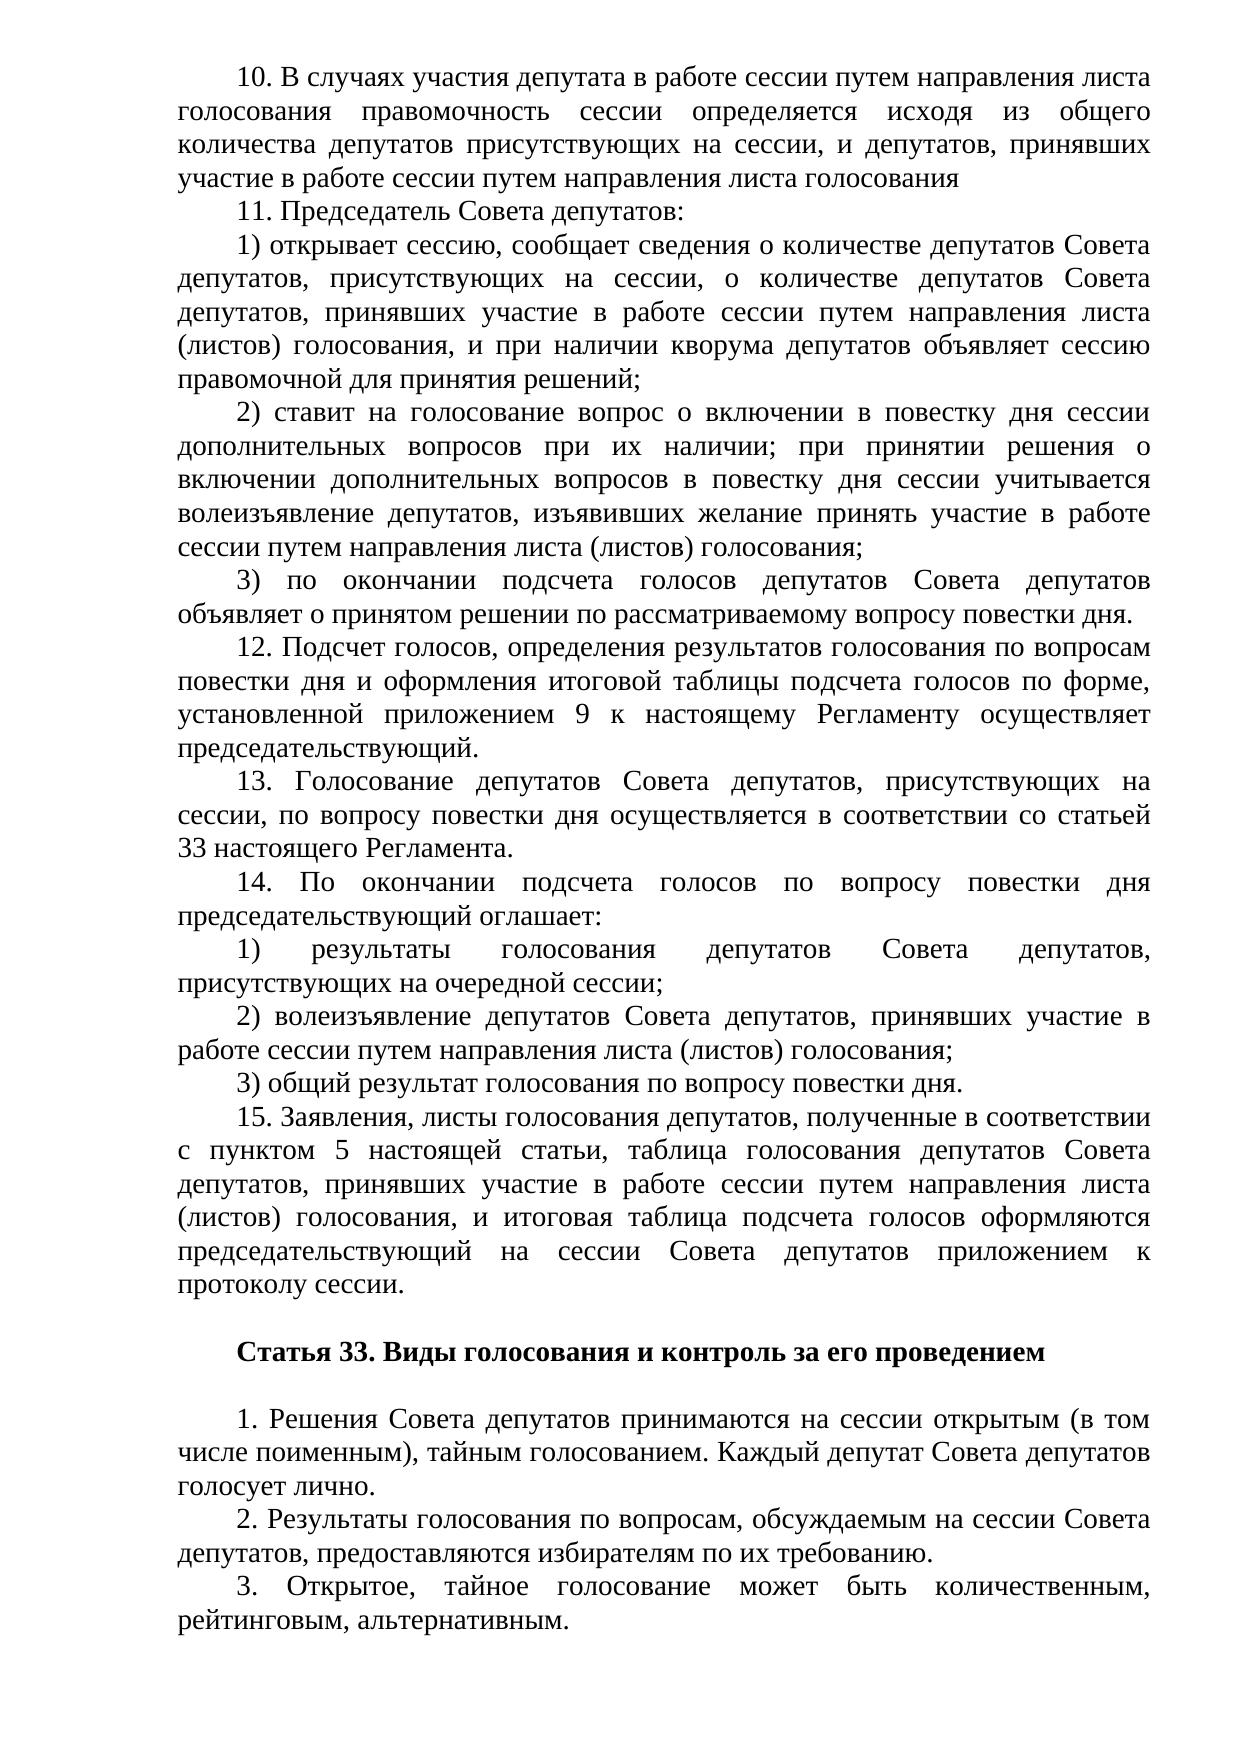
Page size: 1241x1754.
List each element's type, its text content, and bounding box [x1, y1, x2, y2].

text 3. Открытое, тайное голосование может быть количественным, рейтинговым, альтернативным. [177, 1568, 1152, 1636]
text 3) по окончании подсчета голосов депутатов Совета депутатов объявляет о принятом решении по рассматриваемому вопросу повестки дня. [177, 562, 1152, 629]
text 11. Председатель Совета депутатов: [177, 193, 1152, 227]
text 15. Заявления, листы голосования депутатов, полученные в соответствии с пунктом 5 настоящей статьи, таблица голосования депутатов Совета депутатов, принявших участие в работе сессии путем направления листа (листов) голосования, и итоговая таблица подсчета голосов оформляются председательствующий на сессии Совета депутатов приложением к протоколу сессии. [177, 1099, 1152, 1300]
text 14. По окончании подсчета голосов по вопросу повестки дня председательствующий оглашает: [177, 864, 1152, 931]
text 10. В случаях участия депутата в работе сессии путем направления листа голосования правомочность сессии определяется исходя из общего количества депутатов присутствующих на сессии, и депутатов, принявших участие в работе сессии путем направления листа голосования [177, 59, 1152, 193]
text 2) волеизъявление депутатов Совета депутатов, принявших участие в работе сессии путем направления листа (листов) голосования; [177, 998, 1152, 1065]
text 3) общий результат голосования по вопросу повестки дня. [177, 1065, 1152, 1099]
text 12. Подсчет голосов, определения результатов голосования по вопросам повестки дня и оформления итоговой таблицы подсчета голосов по форме, установленной приложением 9 к настоящему Регламенту осуществляет председательствующий. [177, 629, 1152, 763]
text 1. Решения Совета депутатов принимаются на сессии открытым (в том числе поименным), тайным голосованием. Каждый депутат Совета депутатов голосует лично. [177, 1401, 1152, 1501]
text 1) открывает сессию, сообщает сведения о количестве депутатов Совета депутатов, присутствующих на сессии, о количестве депутатов Совета депутатов, принявших участие в работе сессии путем направления листа (листов) голосования, и при наличии кворума депутатов объявляет сессию правомочной для принятия решений; [177, 227, 1152, 394]
text 1) результаты голосования депутатов Совета депутатов, присутствующих на очередной сессии; [177, 931, 1152, 998]
text 13. Голосование депутатов Совета депутатов, присутствующих на сессии, по вопросу повестки дня осуществляется в соответствии со статьей 33 настоящего Регламента. [177, 763, 1152, 864]
text 2. Результаты голосования по вопросам, обсуждаемым на сессии Совета депутатов, предоставляются избирателям по их требованию. [177, 1501, 1152, 1568]
text Статья 33. Виды голосования и контроль за его проведением [177, 1334, 1152, 1367]
text 2) ставит на голосование вопрос о включении в повестку дня сессии дополнительных вопросов при их наличии; при принятии решения о включении дополнительных вопросов в повестку дня сессии учитывается волеизъявление депутатов, изъявивших желание принять участие в работе сессии путем направления листа (листов) голосования; [177, 394, 1152, 562]
